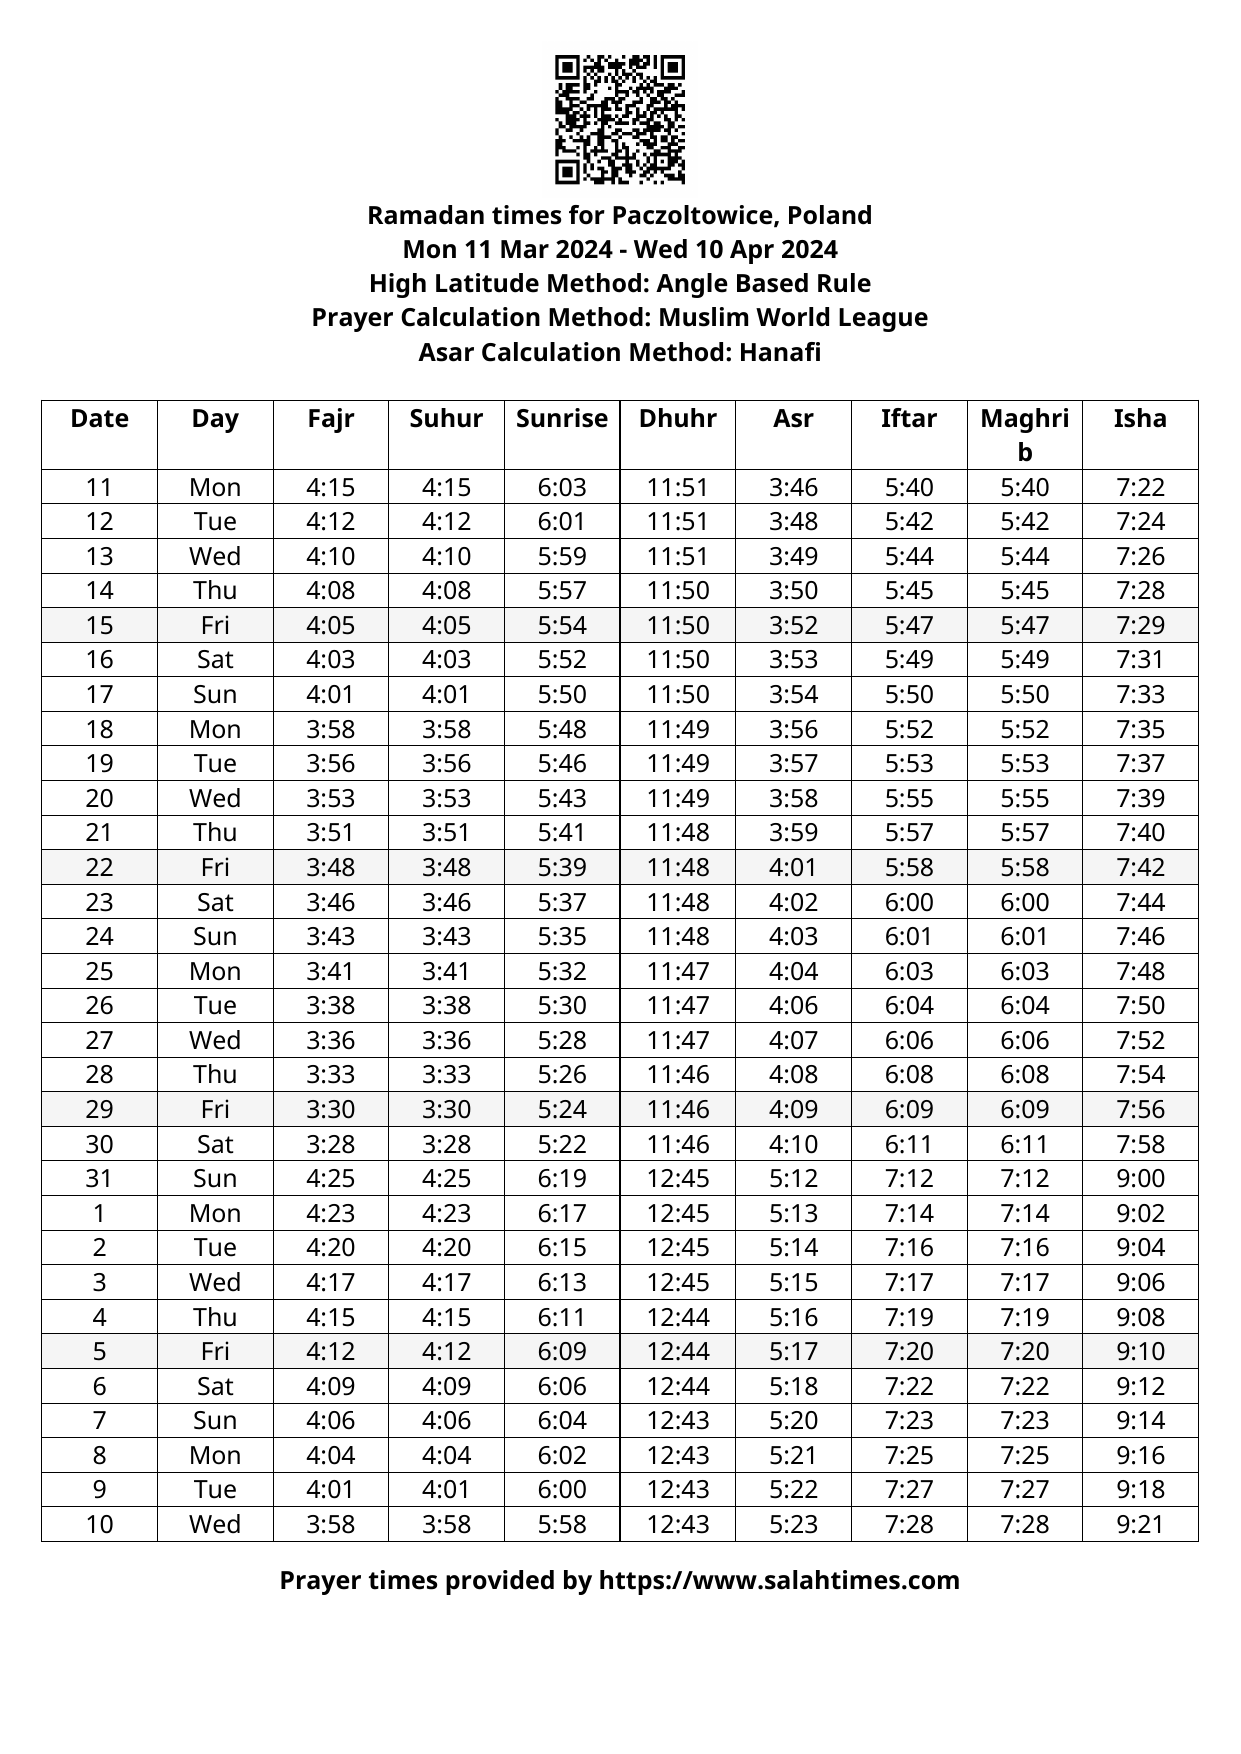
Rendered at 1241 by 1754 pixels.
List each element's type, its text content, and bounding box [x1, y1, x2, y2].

table_cell 9:10 [1083, 1334, 1198, 1368]
table_cell 7:48 [1083, 954, 1198, 987]
table_cell 11:50 [621, 574, 735, 607]
table_cell 9:12 [1083, 1369, 1198, 1402]
table_cell 11:51 [621, 470, 735, 503]
table_cell 7:20 [968, 1334, 1082, 1368]
table_cell 12:45 [621, 1161, 735, 1195]
table_cell 6:08 [968, 1058, 1082, 1091]
table_cell 8 [42, 1438, 157, 1472]
table_cell 5 [42, 1334, 157, 1368]
table_cell 4:12 [389, 1334, 504, 1368]
table_cell 4:08 [389, 574, 504, 607]
table_header Maghrib [968, 401, 1082, 469]
table_cell 7:14 [968, 1196, 1082, 1229]
table_cell 5:32 [505, 954, 619, 987]
table_cell 30 [42, 1127, 157, 1160]
table_cell Wed [158, 1507, 273, 1541]
table_cell 14 [42, 574, 157, 607]
table_cell 5:50 [505, 677, 619, 711]
table_cell 3:52 [736, 608, 851, 642]
table_cell 4:06 [389, 1404, 504, 1437]
table_cell 7:46 [1083, 919, 1198, 953]
table_cell 11:50 [621, 608, 735, 642]
table_cell 12:44 [621, 1334, 735, 1368]
table_cell 5:59 [505, 539, 619, 572]
table_cell 4:09 [736, 1092, 851, 1126]
table_cell 5:39 [505, 850, 619, 884]
table_cell 5:53 [852, 746, 967, 780]
table_cell 12:45 [621, 1231, 735, 1264]
table_cell 7:58 [1083, 1127, 1198, 1160]
table_cell 4:09 [274, 1369, 388, 1402]
table_cell 5:40 [968, 470, 1082, 503]
table_cell 3:57 [736, 746, 851, 780]
table_cell Wed [158, 539, 273, 572]
table_cell 4:03 [274, 643, 388, 676]
table_cell 4:06 [736, 989, 851, 1022]
table_cell 7:50 [1083, 989, 1198, 1022]
table_cell 6:09 [968, 1092, 1082, 1126]
table_cell 3:41 [274, 954, 388, 987]
table_cell 5:42 [968, 504, 1082, 538]
table_cell 11:48 [621, 885, 735, 918]
table_cell 4:12 [274, 1334, 388, 1368]
table_cell 12:43 [621, 1507, 735, 1541]
table_cell Mon [158, 1438, 273, 1472]
table_cell 5:42 [852, 504, 967, 538]
table_cell 7:39 [1083, 781, 1198, 814]
table_cell 6:04 [505, 1404, 619, 1437]
table_cell 5:22 [736, 1473, 851, 1506]
table_cell 12:44 [621, 1369, 735, 1402]
table_cell 25 [42, 954, 157, 987]
table_cell 4:15 [389, 1300, 504, 1333]
table_cell 7:29 [1083, 608, 1198, 642]
table_cell 4:08 [274, 574, 388, 607]
table_cell 31 [42, 1161, 157, 1195]
table_header Fajr [274, 401, 388, 469]
table_cell 12:44 [621, 1300, 735, 1333]
table_cell 5:52 [968, 712, 1082, 745]
table_cell 7:40 [1083, 816, 1198, 849]
table_cell 3:46 [736, 470, 851, 503]
table_cell 6:13 [505, 1265, 619, 1299]
table_cell 5:35 [505, 919, 619, 953]
table_cell 4:06 [274, 1404, 388, 1437]
table_cell 6:04 [852, 989, 967, 1022]
table_cell 10 [42, 1507, 157, 1541]
table_cell 6:11 [852, 1127, 967, 1160]
table_cell Sun [158, 677, 273, 711]
table_cell 5:50 [968, 677, 1082, 711]
table_cell 4:15 [274, 470, 388, 503]
table_cell 3:43 [389, 919, 504, 953]
table_cell Mon [158, 1196, 273, 1229]
table_cell 4:15 [389, 470, 504, 503]
table_cell Tue [158, 504, 273, 538]
table_cell 5:55 [968, 781, 1082, 814]
table_cell 9:04 [1083, 1231, 1198, 1264]
table_cell 6:19 [505, 1161, 619, 1195]
table_cell 7:35 [1083, 712, 1198, 745]
table_cell 5:57 [968, 816, 1082, 849]
table_cell 11:50 [621, 643, 735, 676]
table_cell 5:57 [852, 816, 967, 849]
table_cell 5:55 [852, 781, 967, 814]
table_cell 20 [42, 781, 157, 814]
table_cell 4:02 [736, 885, 851, 918]
table_cell 5:57 [505, 574, 619, 607]
table_cell Wed [158, 1023, 273, 1057]
table_cell 7:42 [1083, 850, 1198, 884]
table_cell 4:01 [389, 677, 504, 711]
table_cell 11:46 [621, 1127, 735, 1160]
table_cell 21 [42, 816, 157, 849]
table_header Asr [736, 401, 851, 469]
table_cell 19 [42, 746, 157, 780]
table_cell 7:37 [1083, 746, 1198, 780]
table_cell 3:56 [736, 712, 851, 745]
table_cell 28 [42, 1058, 157, 1091]
table_cell 5:44 [968, 539, 1082, 572]
table_cell 6:11 [505, 1300, 619, 1333]
table_cell 3:30 [389, 1092, 504, 1126]
table_cell 7:23 [968, 1404, 1082, 1437]
table_cell 9:18 [1083, 1473, 1198, 1506]
table_cell 29 [42, 1092, 157, 1126]
table_cell 4:03 [389, 643, 504, 676]
table_cell 4:04 [389, 1438, 504, 1472]
table_cell 9 [42, 1473, 157, 1506]
table_cell 5:28 [505, 1023, 619, 1057]
table_cell 12 [42, 504, 157, 538]
table_cell Thu [158, 1300, 273, 1333]
table_cell 13 [42, 539, 157, 572]
table_cell 4:25 [274, 1161, 388, 1195]
table_cell 11:49 [621, 712, 735, 745]
table_header Isha [1083, 401, 1198, 469]
table_cell Sat [158, 1369, 273, 1402]
table_cell 5:15 [736, 1265, 851, 1299]
table_cell Tue [158, 746, 273, 780]
table_cell 4:17 [389, 1265, 504, 1299]
table_cell 5:45 [968, 574, 1082, 607]
table_cell Sun [158, 919, 273, 953]
table_cell 4:01 [274, 1473, 388, 1506]
table_cell 3:28 [274, 1127, 388, 1160]
table_cell 5:58 [968, 850, 1082, 884]
table_cell 11:48 [621, 850, 735, 884]
table_cell 5:18 [736, 1369, 851, 1402]
table_cell 7:31 [1083, 643, 1198, 676]
table_cell 1 [42, 1196, 157, 1229]
table_cell 12:45 [621, 1265, 735, 1299]
table_cell 7:56 [1083, 1092, 1198, 1126]
table_cell 4:20 [274, 1231, 388, 1264]
table_cell 3:51 [274, 816, 388, 849]
table_cell 12:43 [621, 1473, 735, 1506]
table_cell 11:51 [621, 504, 735, 538]
table_cell 11 [42, 470, 157, 503]
table_cell 7:22 [968, 1369, 1082, 1402]
table_cell 6:09 [505, 1334, 619, 1368]
table_cell 6 [42, 1369, 157, 1402]
table_cell 18 [42, 712, 157, 745]
table_cell 5:20 [736, 1404, 851, 1437]
table_cell 3:58 [736, 781, 851, 814]
table_cell 9:16 [1083, 1438, 1198, 1472]
table_cell 4:12 [389, 504, 504, 538]
table_cell 5:52 [852, 712, 967, 745]
table_cell 15 [42, 608, 157, 642]
table_cell 4:10 [736, 1127, 851, 1160]
table_cell 7:27 [852, 1473, 967, 1506]
table_cell 7:25 [968, 1438, 1082, 1472]
table_cell 3:36 [389, 1023, 504, 1057]
table_cell Mon [158, 712, 273, 745]
table_cell 5:46 [505, 746, 619, 780]
table_cell 27 [42, 1023, 157, 1057]
table_cell 4:15 [274, 1300, 388, 1333]
table_cell 5:47 [852, 608, 967, 642]
table_cell 6:01 [505, 504, 619, 538]
table_cell 3:46 [274, 885, 388, 918]
table_cell 5:47 [968, 608, 1082, 642]
table_cell Sat [158, 643, 273, 676]
table_cell Mon [158, 954, 273, 987]
table_cell 9:21 [1083, 1507, 1198, 1541]
table_cell 6:02 [505, 1438, 619, 1472]
table_cell 11:47 [621, 989, 735, 1022]
table_cell 5:49 [852, 643, 967, 676]
table_cell 4:01 [736, 850, 851, 884]
table_cell 11:48 [621, 919, 735, 953]
table_cell 7:44 [1083, 885, 1198, 918]
table_cell Fri [158, 1092, 273, 1126]
picture [542, 41, 699, 198]
table_cell 4 [42, 1300, 157, 1333]
table_cell 6:03 [505, 470, 619, 503]
table_cell 11:49 [621, 781, 735, 814]
table_cell 5:52 [505, 643, 619, 676]
table_cell 4:12 [274, 504, 388, 538]
table_cell 3:38 [274, 989, 388, 1022]
table_cell 12:45 [621, 1196, 735, 1229]
table_cell 7:24 [1083, 504, 1198, 538]
table_cell Wed [158, 1265, 273, 1299]
table_cell 3:53 [274, 781, 388, 814]
table_cell 5:58 [505, 1507, 619, 1541]
table_cell 7:20 [852, 1334, 967, 1368]
table_cell 4:01 [389, 1473, 504, 1506]
table_cell 7:28 [1083, 574, 1198, 607]
table_cell 5:54 [505, 608, 619, 642]
table_cell 9:14 [1083, 1404, 1198, 1437]
table_cell 6:09 [852, 1092, 967, 1126]
table_cell 7:17 [968, 1265, 1082, 1299]
table_cell 3:46 [389, 885, 504, 918]
table_cell 7:28 [852, 1507, 967, 1541]
table_cell 3:56 [389, 746, 504, 780]
table_cell 6:00 [852, 885, 967, 918]
table_cell 5:50 [852, 677, 967, 711]
table_cell 3:49 [736, 539, 851, 572]
table_cell 7:52 [1083, 1023, 1198, 1057]
table_cell Fri [158, 850, 273, 884]
table_cell Mon [158, 470, 273, 503]
text Ramadan times for Paczoltowice, Poland [42, 198, 1198, 232]
table_cell 5:40 [852, 470, 967, 503]
table_cell 5:26 [505, 1058, 619, 1091]
table_cell 5:12 [736, 1161, 851, 1195]
table_cell Wed [158, 781, 273, 814]
table_cell 3:36 [274, 1023, 388, 1057]
table_cell 6:01 [852, 919, 967, 953]
table_cell 7:33 [1083, 677, 1198, 711]
table_cell 3:48 [274, 850, 388, 884]
table_cell 5:23 [736, 1507, 851, 1541]
table_cell 12:43 [621, 1438, 735, 1472]
table_cell 6:06 [852, 1023, 967, 1057]
table_cell 5:22 [505, 1127, 619, 1160]
table_cell 4:07 [736, 1023, 851, 1057]
table_cell 7:28 [968, 1507, 1082, 1541]
table_cell 3:28 [389, 1127, 504, 1160]
table_cell 7:54 [1083, 1058, 1198, 1091]
table_cell 5:14 [736, 1231, 851, 1264]
table_cell Tue [158, 989, 273, 1022]
table_cell 7:27 [968, 1473, 1082, 1506]
table_cell 9:00 [1083, 1161, 1198, 1195]
table_cell 17 [42, 677, 157, 711]
table_header Suhur [389, 401, 504, 469]
table_cell 7 [42, 1404, 157, 1437]
table_cell 5:17 [736, 1334, 851, 1368]
table_cell 3:33 [274, 1058, 388, 1091]
table_cell Thu [158, 574, 273, 607]
table_cell 11:48 [621, 816, 735, 849]
table_cell 7:23 [852, 1404, 967, 1437]
table_cell 4:04 [274, 1438, 388, 1472]
table_cell 3:48 [736, 504, 851, 538]
table_cell 5:58 [852, 850, 967, 884]
table_cell 23 [42, 885, 157, 918]
table_cell Sun [158, 1404, 273, 1437]
table_cell 6:03 [968, 954, 1082, 987]
table_cell Fri [158, 608, 273, 642]
table_cell 3:58 [389, 1507, 504, 1541]
table_cell 6:00 [968, 885, 1082, 918]
table_cell 3:53 [736, 643, 851, 676]
table_cell 7:22 [1083, 470, 1198, 503]
table_cell 5:48 [505, 712, 619, 745]
table_cell 3:58 [274, 712, 388, 745]
table_cell 6:04 [968, 989, 1082, 1022]
table_cell 5:30 [505, 989, 619, 1022]
table_cell 3:30 [274, 1092, 388, 1126]
table_cell 9:02 [1083, 1196, 1198, 1229]
table_cell 3:41 [389, 954, 504, 987]
table_header Dhuhr [621, 401, 735, 469]
table_cell 7:12 [968, 1161, 1082, 1195]
table_cell 9:08 [1083, 1300, 1198, 1333]
table_cell 11:46 [621, 1092, 735, 1126]
table_cell 4:03 [736, 919, 851, 953]
table_cell 4:05 [389, 608, 504, 642]
text High Latitude Method: Angle Based Rule [42, 266, 1198, 300]
table_cell 3:53 [389, 781, 504, 814]
table_cell 6:00 [505, 1473, 619, 1506]
table_header Iftar [852, 401, 967, 469]
table_cell 6:15 [505, 1231, 619, 1264]
table_cell Thu [158, 1058, 273, 1091]
table_header Day [158, 401, 273, 469]
table_cell Sat [158, 1127, 273, 1160]
table_cell 5:24 [505, 1092, 619, 1126]
table_cell 3:58 [389, 712, 504, 745]
table_cell 4:04 [736, 954, 851, 987]
table_cell 3 [42, 1265, 157, 1299]
table_cell 3:50 [736, 574, 851, 607]
table_cell 7:16 [968, 1231, 1082, 1264]
table_cell 7:19 [968, 1300, 1082, 1333]
table_cell 3:54 [736, 677, 851, 711]
table_cell 4:10 [274, 539, 388, 572]
table_cell 3:59 [736, 816, 851, 849]
table_cell Sun [158, 1161, 273, 1195]
table_cell 5:53 [968, 746, 1082, 780]
table_cell 4:10 [389, 539, 504, 572]
table_cell 5:45 [852, 574, 967, 607]
table_cell 22 [42, 850, 157, 884]
table_cell 3:38 [389, 989, 504, 1022]
table_cell 11:51 [621, 539, 735, 572]
table_cell 4:08 [736, 1058, 851, 1091]
table_header Date [42, 401, 157, 469]
table_cell Thu [158, 816, 273, 849]
table_cell 6:01 [968, 919, 1082, 953]
table_cell 7:19 [852, 1300, 967, 1333]
table_cell 24 [42, 919, 157, 953]
table_cell Tue [158, 1231, 273, 1264]
table_cell 5:13 [736, 1196, 851, 1229]
text Mon 11 Mar 2024 - Wed 10 Apr 2024 [42, 232, 1198, 266]
table_cell 7:25 [852, 1438, 967, 1472]
table_cell 3:48 [389, 850, 504, 884]
table_cell 16 [42, 643, 157, 676]
table_cell 5:16 [736, 1300, 851, 1333]
table_cell 6:06 [505, 1369, 619, 1402]
text Prayer times provided by https://www.salahtimes.com [42, 1563, 1198, 1597]
table_cell 4:25 [389, 1161, 504, 1195]
table_cell 5:49 [968, 643, 1082, 676]
table_cell 2 [42, 1231, 157, 1264]
table_cell 4:23 [389, 1196, 504, 1229]
table_cell 6:08 [852, 1058, 967, 1091]
table_cell Sat [158, 885, 273, 918]
table_cell 12:43 [621, 1404, 735, 1437]
table_cell 4:01 [274, 677, 388, 711]
table_cell 3:43 [274, 919, 388, 953]
table_cell 5:44 [852, 539, 967, 572]
table_cell 5:41 [505, 816, 619, 849]
table_cell 7:26 [1083, 539, 1198, 572]
table_cell 5:21 [736, 1438, 851, 1472]
table_cell 9:06 [1083, 1265, 1198, 1299]
table_cell 7:22 [852, 1369, 967, 1402]
table_cell 4:20 [389, 1231, 504, 1264]
table_cell 4:05 [274, 608, 388, 642]
table_cell 11:47 [621, 1023, 735, 1057]
text Asar Calculation Method: Hanafi [42, 334, 1198, 368]
table_cell 7:17 [852, 1265, 967, 1299]
table_cell 4:09 [389, 1369, 504, 1402]
table_header Sunrise [505, 401, 619, 469]
table_cell 11:46 [621, 1058, 735, 1091]
table_cell Tue [158, 1473, 273, 1506]
table_cell 6:03 [852, 954, 967, 987]
table_cell 7:12 [852, 1161, 967, 1195]
table_cell 5:37 [505, 885, 619, 918]
table_cell 11:47 [621, 954, 735, 987]
table_cell 6:06 [968, 1023, 1082, 1057]
table_cell 3:33 [389, 1058, 504, 1091]
table_cell 11:50 [621, 677, 735, 711]
table_cell 6:17 [505, 1196, 619, 1229]
table_cell 26 [42, 989, 157, 1022]
table_cell 3:58 [274, 1507, 388, 1541]
table_cell 4:23 [274, 1196, 388, 1229]
table_cell 11:49 [621, 746, 735, 780]
table_cell 3:51 [389, 816, 504, 849]
table_cell 7:16 [852, 1231, 967, 1264]
table_cell 3:56 [274, 746, 388, 780]
table_cell 6:11 [968, 1127, 1082, 1160]
text Prayer Calculation Method: Muslim World League [42, 300, 1198, 334]
table_cell Fri [158, 1334, 273, 1368]
table_cell 4:17 [274, 1265, 388, 1299]
table_cell 5:43 [505, 781, 619, 814]
table_cell 7:14 [852, 1196, 967, 1229]
